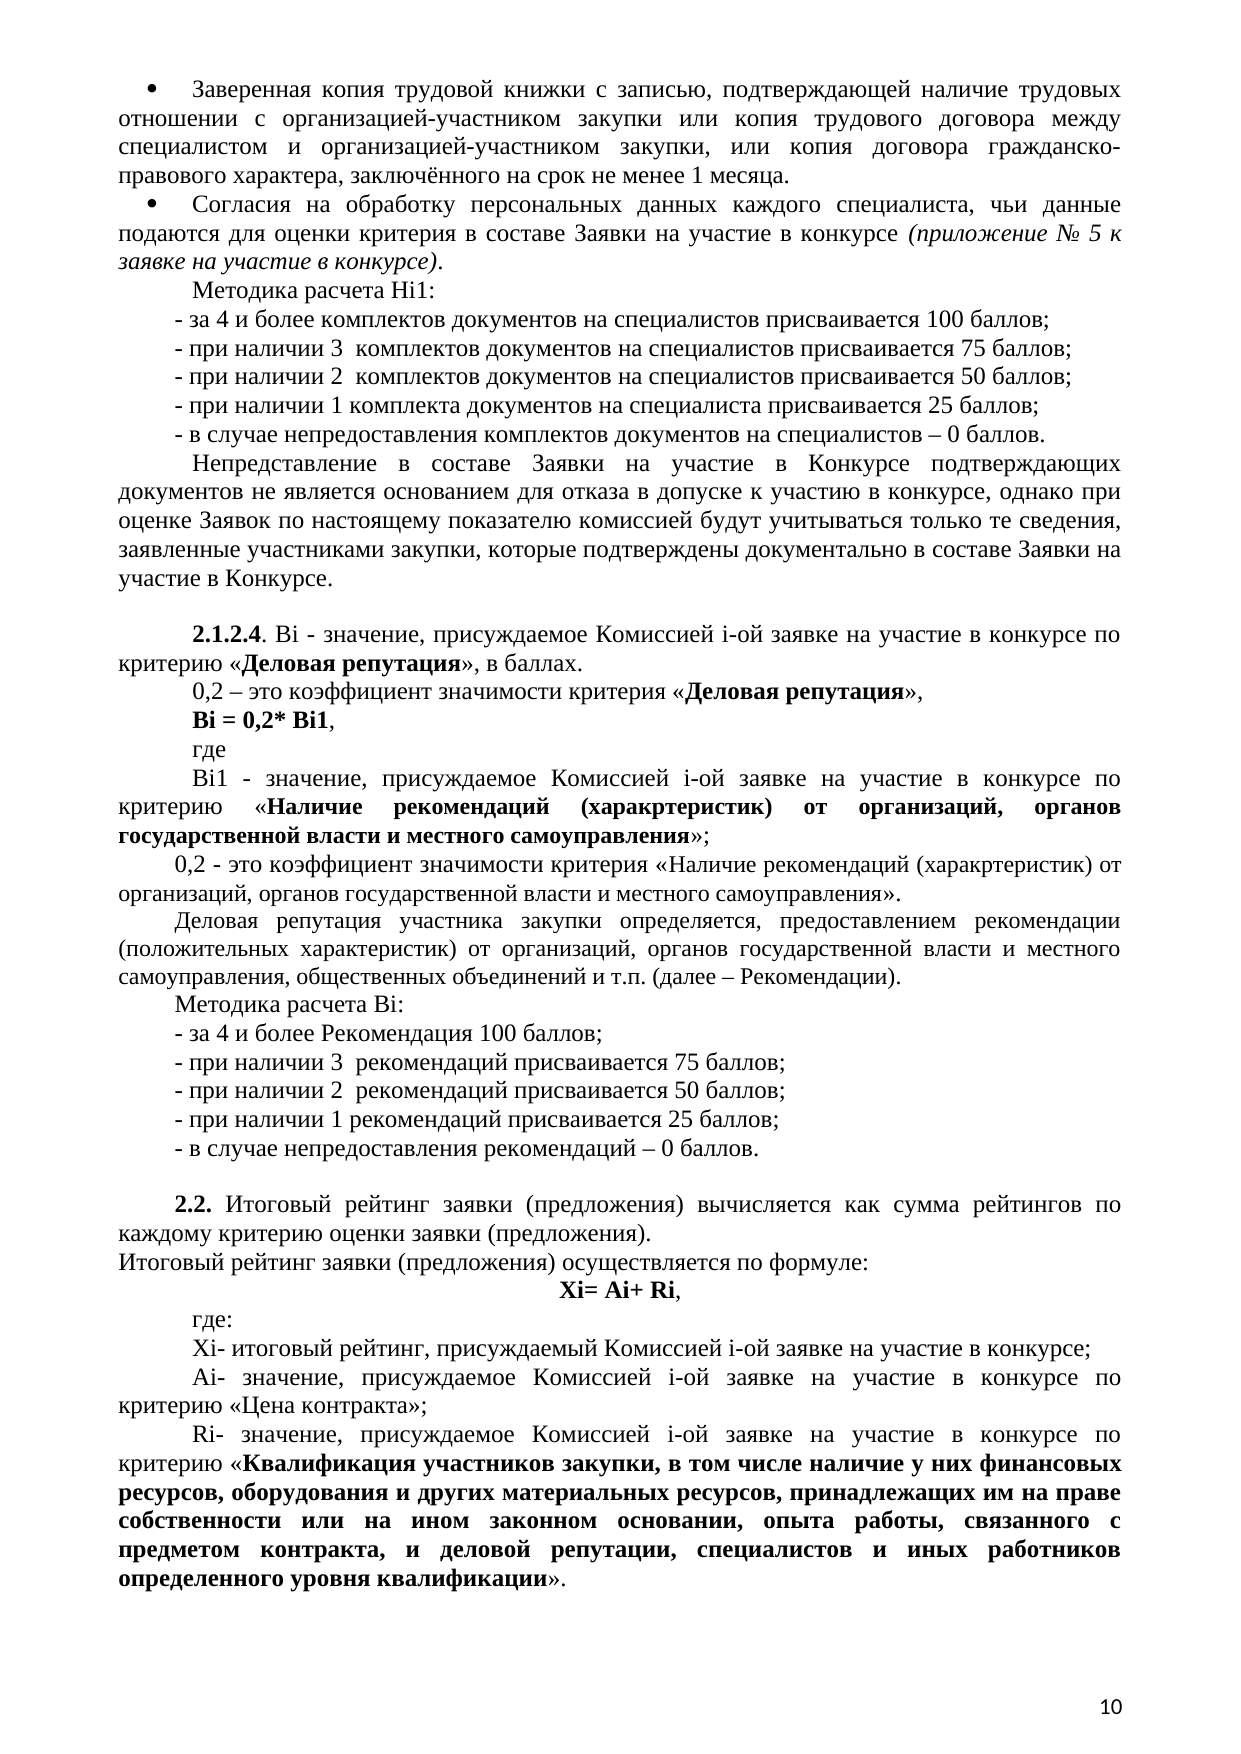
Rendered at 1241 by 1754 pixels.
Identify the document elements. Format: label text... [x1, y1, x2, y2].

list Согласия на обработку персональных данных каждого специалиста, чьи данные подаются для оценки критерия в составе Заявки на участие в конкурсе (приложение № 5 к заявке на участие в конкурсе). [118, 189, 1122, 275]
text Методика расчета Hi1: [118, 275, 1122, 304]
text Bi1 - значение, присуждаемое Комиссией i-ой заявке на участие в конкурсе по критерию «Наличие рекомендаций (харакртеристик) от организаций, органов государственной власти и местного самоуправления»; [118, 763, 1122, 849]
text где [118, 734, 1122, 763]
text - в случае непредоставления комплектов документов на специалистов – 0 баллов. [118, 419, 1122, 448]
text Bi = 0,2* Bi1, [118, 705, 1122, 734]
list Заверенная копия трудовой книжки с записью, подтверждающей наличие трудовых отношении с организацией-участником закупки или копия трудового договора между специалистом и организацией-участником закупки, или копия договора гражданско-правового характера, заключённого на срок не менее 1 месяца. [118, 74, 1122, 189]
text 2.2. Итоговый рейтинг заявки (предложения) вычисляется как сумма рейтингов по каждому критерию оценки заявки (предложения). [118, 1189, 1122, 1247]
text - при наличии 3 рекомендаций присваивается 75 баллов; [118, 1047, 1122, 1076]
text Ri- значение, присуждаемое Комиссией i-ой заявке на участие в конкурсе по критерию «Квалификация участников закупки, в том числе наличие у них финансовых ресурсов, оборудования и других материальных ресурсов, принадлежащих им на праве собственности или на ином законном основании, опыта работы, связанного с предметом контракта, и деловой репутации, специалистов и иных работников определенного уровня квалификации». [118, 1419, 1122, 1592]
text - при наличии 2 рекомендаций присваивается 50 баллов; [118, 1076, 1122, 1104]
text - за 4 и более Рекомендация 100 баллов; [118, 1018, 1122, 1047]
text - при наличии 1 рекомендаций присваивается 25 баллов; [118, 1104, 1122, 1133]
text - при наличии 3 комплектов документов на специалистов присваивается 75 баллов; [118, 333, 1122, 361]
text - за 4 и более комплектов документов на специалистов присваивается 100 баллов; [118, 304, 1122, 333]
text Итоговый рейтинг заявки (предложения) осуществляется по формуле: [118, 1247, 1122, 1276]
text где: [118, 1304, 1122, 1333]
text - при наличии 2 комплектов документов на специалистов присваивается 50 баллов; [118, 361, 1122, 390]
text Деловая репутация участника закупки определяется, предоставлением рекомендации (положительных характеристик) от организаций, органов государственной власти и местного самоуправления, общественных объединений и т.п. (далее – Рекомендации). [118, 906, 1122, 989]
text 0,2 - это коэффициент значимости критерия «Наличие рекомендаций (харакртеристик) от организаций, органов государственной власти и местного самоуправления». [118, 849, 1122, 906]
text 0,2 – это коэффициент значимости критерия «Деловая репутация», [118, 676, 1122, 705]
text - при наличии 1 комплекта документов на специалиста присваивается 25 баллов; [118, 390, 1122, 419]
text Методика расчета Bi: [118, 989, 1122, 1018]
text Xi- итоговый рейтинг, присуждаемый Комиссией i-ой заявке на участие в конкурсе; [118, 1333, 1122, 1362]
text Ai- значение, присуждаемое Комиссией i-ой заявке на участие в конкурсе по критерию «Цена контракта»; [118, 1362, 1122, 1419]
text - в случае непредоставления рекомендаций – 0 баллов. [118, 1133, 1122, 1162]
text Непредставление в составе Заявки на участие в Конкурсе подтверждающих документов не является основанием для отказа в допуске к участию в конкурсе, однако при оценке Заявок по настоящему показателю комиссией будут учитываться только те сведения, заявленные участниками закупки, которые подтверждены документально в составе Заявки на участие в Конкурсе. [118, 448, 1122, 591]
text 2.1.2.4. Bi - значение, присуждаемое Комиссией i-ой заявке на участие в конкурсе по критерию «Деловая репутация», в баллах. [118, 619, 1122, 676]
text Xi= Ai+ Ri, [118, 1276, 1122, 1304]
